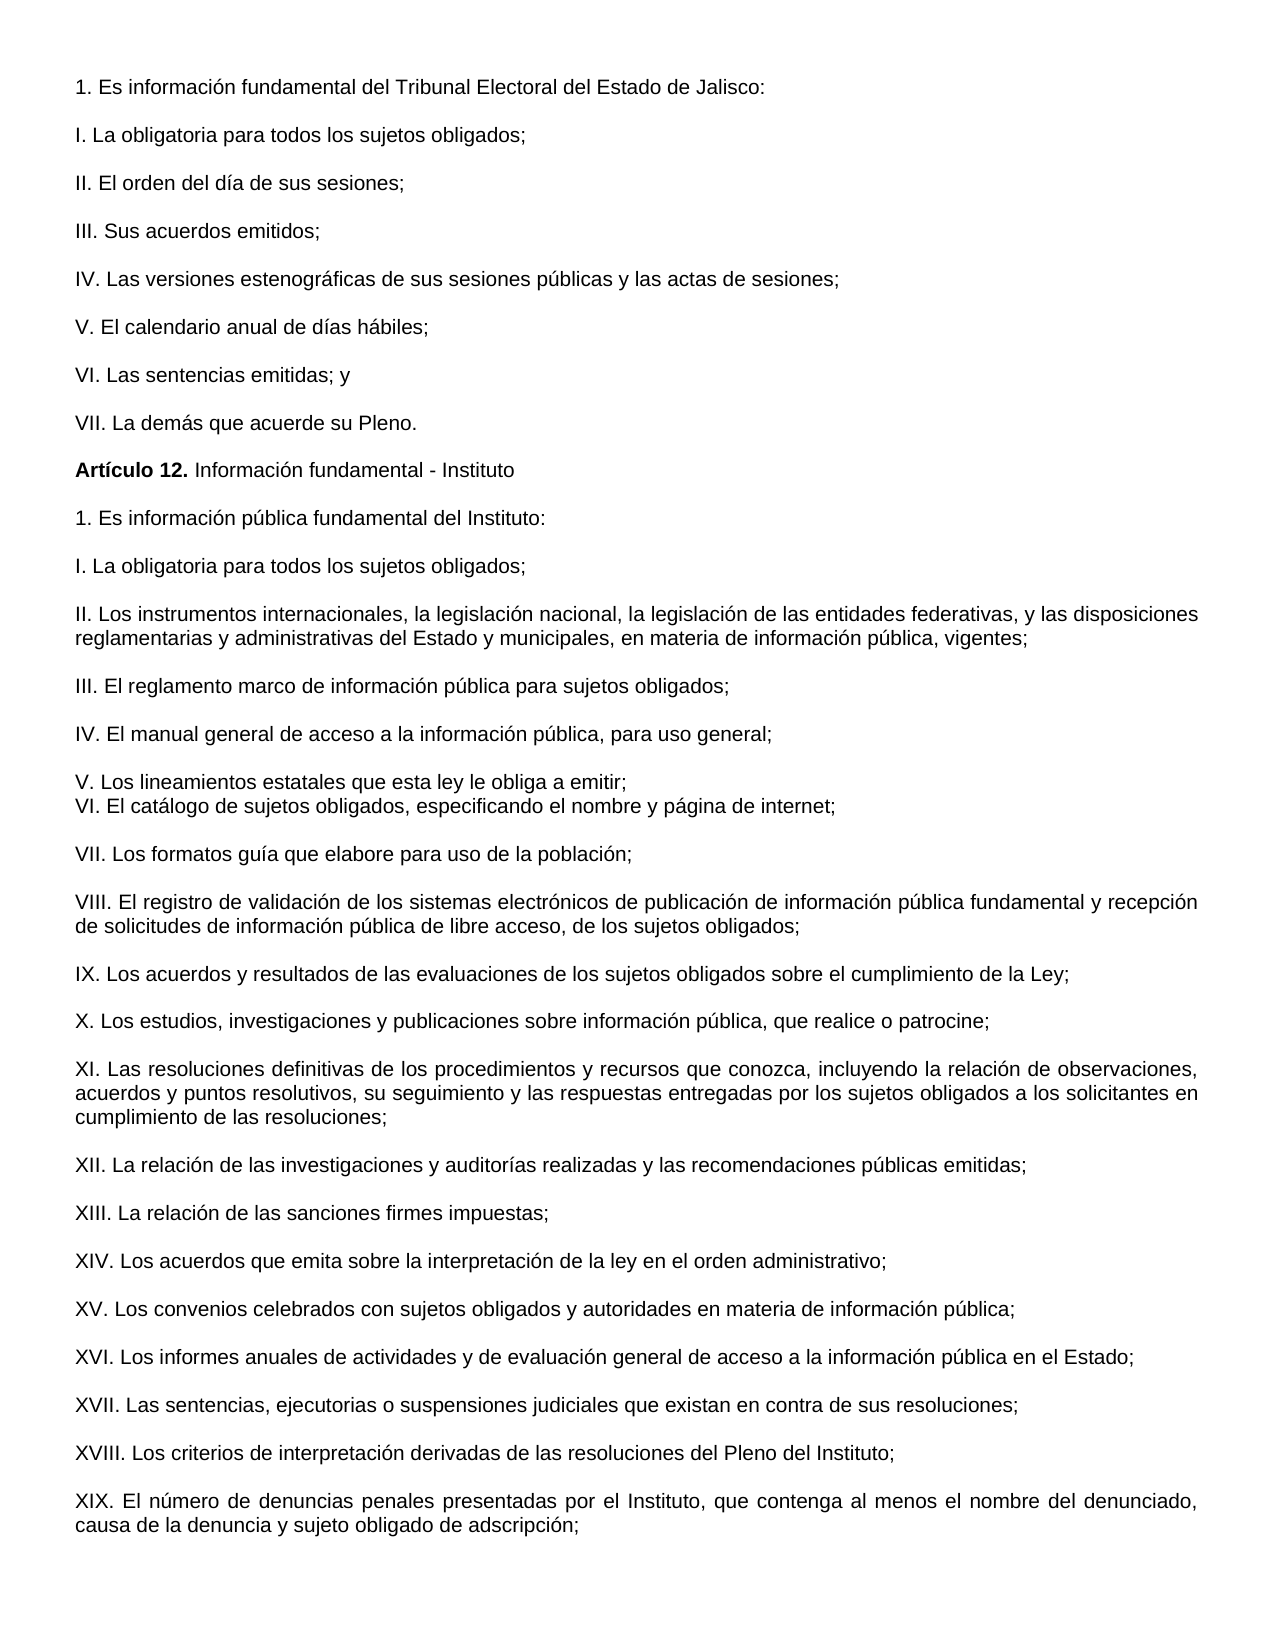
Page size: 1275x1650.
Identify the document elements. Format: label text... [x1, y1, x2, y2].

text II. Los instrumentos internacionales, la legislación nacional, la legislación de las entidades federativas, y las disposiciones reglamentarias y administrativas del Estado y municipales, en materia de información pública, vigentes; [75, 602, 1200, 650]
text V. Los lineamientos estatales que esta ley le obliga a emitir; [75, 770, 1200, 794]
text V. El calendario anual de días hábiles; [75, 314, 1200, 338]
text II. El orden del día de sus sesiones; [75, 171, 1200, 195]
text 1. Es información fundamental del Tribunal Electoral del Estado de Jalisco: [75, 75, 1200, 99]
text IV. Las versiones estenográficas de sus sesiones públicas y las actas de sesiones; [75, 267, 1200, 291]
text III. Sus acuerdos emitidos; [75, 219, 1200, 243]
text III. El reglamento marco de información pública para sujetos obligados; [75, 674, 1200, 698]
text VII. La demás que acuerde su Pleno. [75, 410, 1200, 434]
text XI. Las resoluciones definitivas de los procedimientos y recursos que conozca, incluyendo la relación de observaciones, acuerdos y puntos resolutivos, su seguimiento y las respuestas entregadas por los sujetos obligados a los solicitantes en cumplimiento de las resoluciones; [75, 1057, 1200, 1129]
text XV. Los convenios celebrados con sujetos obligados y autoridades en materia de información pública; [75, 1297, 1200, 1321]
text I. La obligatoria para todos los sujetos obligados; [75, 123, 1200, 147]
text 1. Es información pública fundamental del Instituto: [75, 506, 1200, 530]
text XIX. El número de denuncias penales presentadas por el Instituto, que contenga al menos el nombre del denunciado, causa de la denuncia y sujeto obligado de adscripción; [75, 1488, 1200, 1536]
text X. Los estudios, investigaciones y publicaciones sobre información pública, que realice o patrocine; [75, 1009, 1200, 1033]
text XIII. La relación de las sanciones firmes impuestas; [75, 1201, 1200, 1225]
text XVI. Los informes anuales de actividades y de evaluación general de acceso a la información pública en el Estado; [75, 1345, 1200, 1369]
text Artículo 12. Información fundamental - Instituto [75, 458, 1200, 482]
text VI. El catálogo de sujetos obligados, especificando el nombre y página de internet; [75, 794, 1200, 818]
text I. La obligatoria para todos los sujetos obligados; [75, 554, 1200, 578]
text XII. La relación de las investigaciones y auditorías realizadas y las recomendaciones públicas emitidas; [75, 1153, 1200, 1177]
text IX. Los acuerdos y resultados de las evaluaciones de los sujetos obligados sobre el cumplimiento de ; [75, 961, 1200, 985]
text XVIII. Los criterios de interpretación derivadas de las resoluciones del Pleno del Instituto; [75, 1441, 1200, 1464]
text VII. Los formatos guía que elabore para uso de la población; [75, 842, 1200, 866]
text XVII. Las sentencias, ejecutorias o suspensiones judiciales que existan en contra de sus resoluciones; [75, 1393, 1200, 1417]
text VI. Las sentencias emitidas; y [75, 362, 1200, 386]
text XIV. Los acuerdos que emita sobre la interpretación de la ley en el orden administrativo; [75, 1249, 1200, 1273]
text IV. El manual general de acceso a la información pública, para uso general; [75, 722, 1200, 746]
text VIII. El registro de validación de los sistemas electrónicos de publicación de información pública fundamental y recepción de solicitudes de información pública de libre acceso, de los sujetos obligados; [75, 889, 1200, 937]
